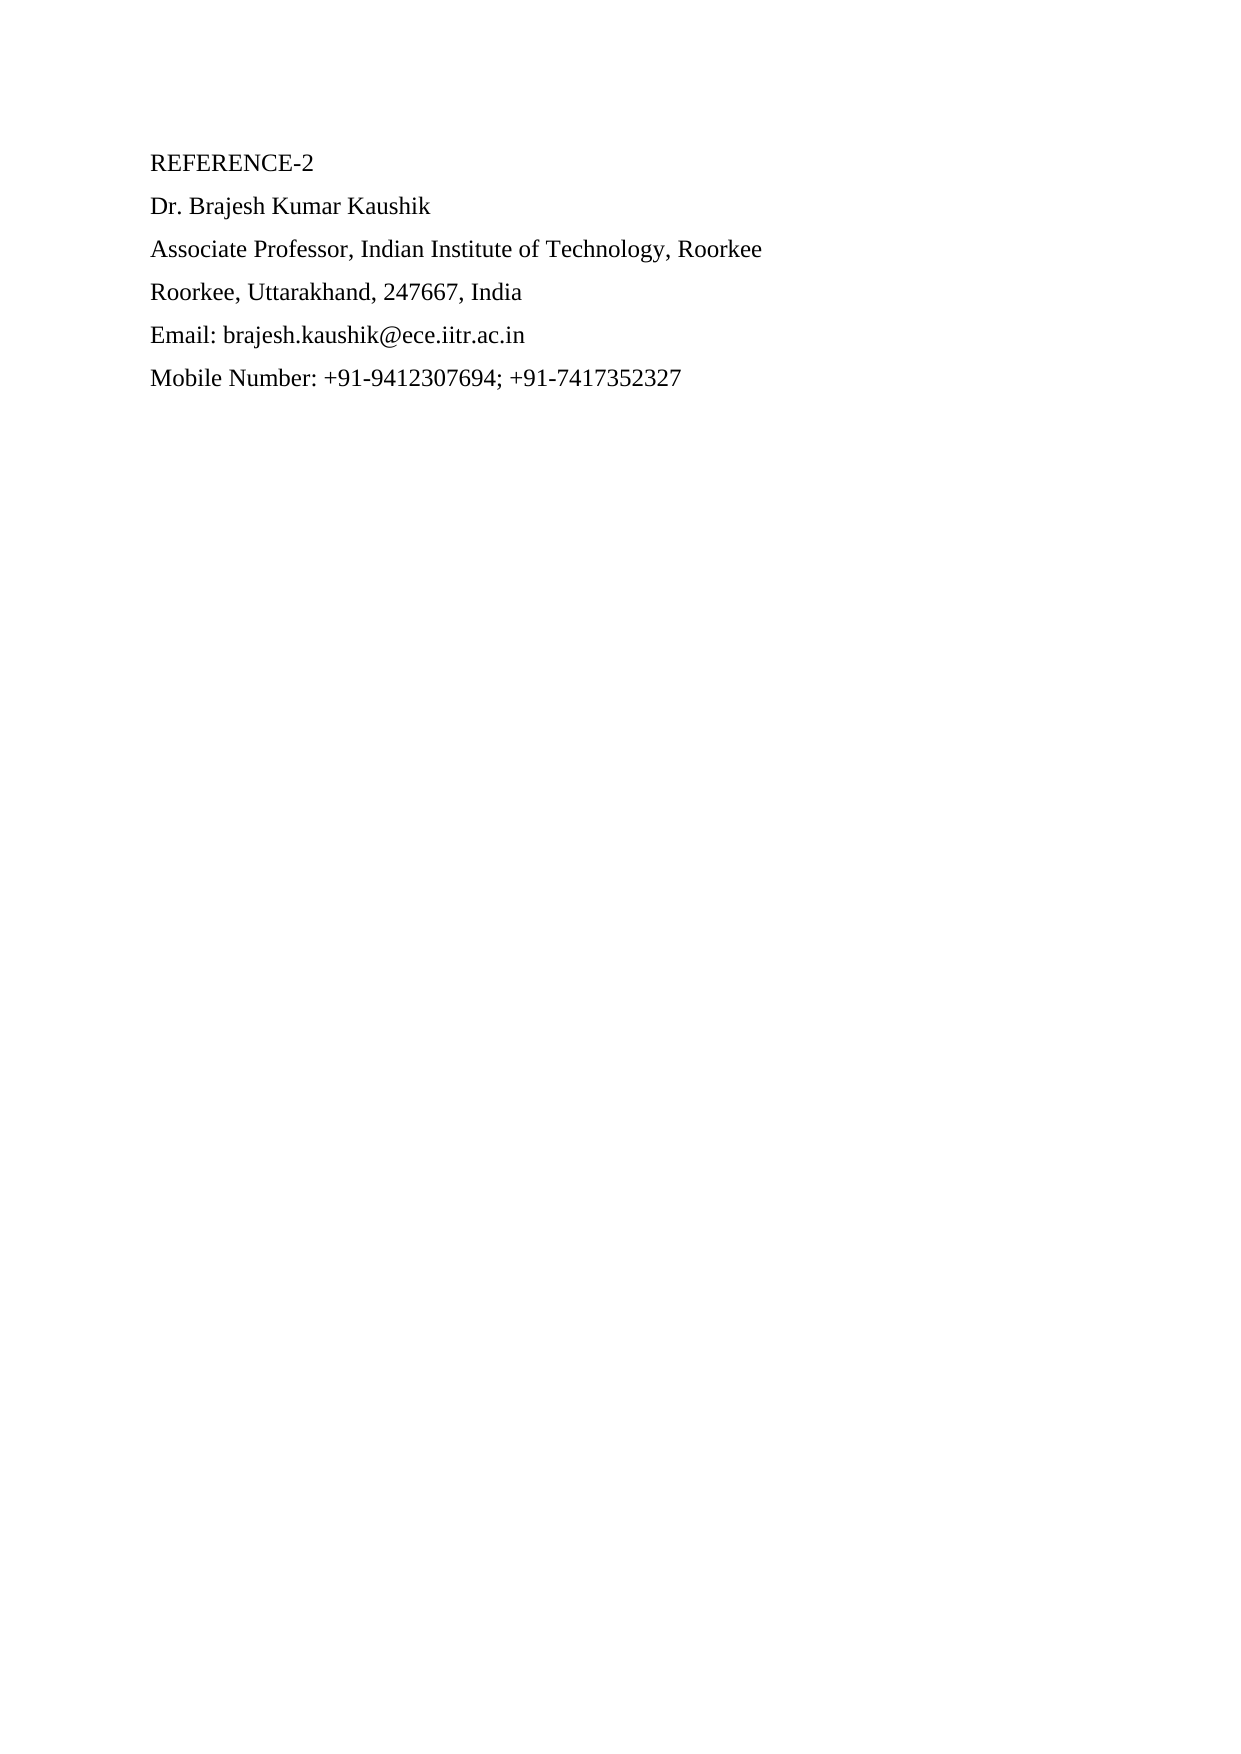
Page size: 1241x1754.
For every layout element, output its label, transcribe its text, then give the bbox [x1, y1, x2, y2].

text Roorkee, Uttarakhand, 247667, India [150, 277, 1181, 306]
text Mobile Number: +91-9412307694; +91-7417352327 [150, 363, 1181, 392]
text Email: brajesh.kaushik@ece.iitr.ac.in [150, 320, 1181, 349]
text REFERENCE-2 [150, 148, 1181, 176]
text Dr. Brajesh Kumar Kaushik [150, 191, 1181, 219]
text Associate Professor, Indian Institute of Technology, Roorkee [150, 234, 1181, 263]
